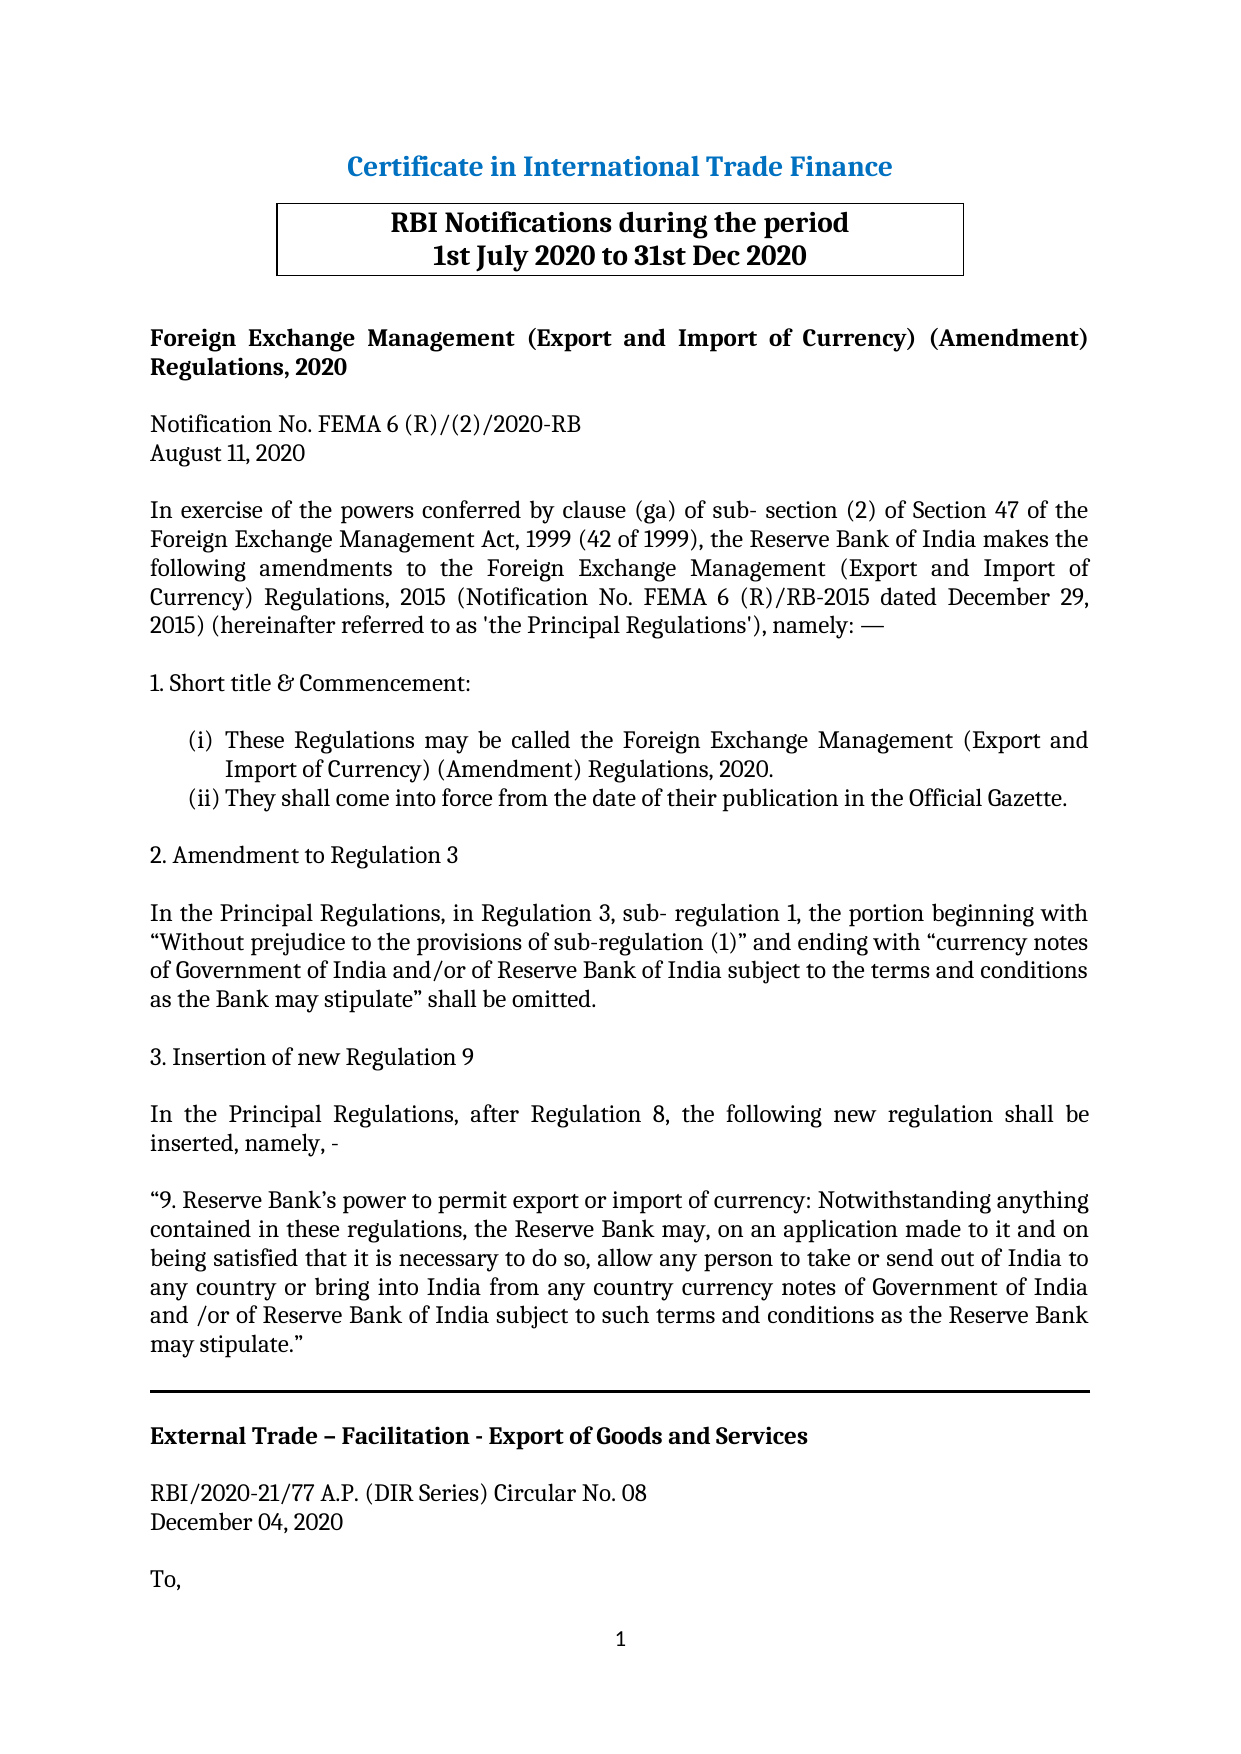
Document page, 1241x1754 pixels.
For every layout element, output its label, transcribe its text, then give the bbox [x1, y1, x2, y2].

text August 11, 2020 [150, 439, 1090, 468]
text “9. Reserve Bank’s power to permit export or import of currency: Notwithstanding anything contained in these regulations, the Reserve Bank may, on an application made to it and on being satisfied that it is necessary to do so, allow any person to take or send out of India to any country or bring into India from any country currency notes of Government of India and /or of Reserve Bank of India subject to such terms and conditions as the Reserve Bank may stipulate.” [150, 1186, 1090, 1359]
text To, [150, 1565, 1090, 1594]
text RBI/2020-21/77 A.P. (DIR Series) Circular No. 08 [150, 1479, 1090, 1508]
text 3. Insertion of new Regulation 9 [150, 1043, 1090, 1071]
text External Trade – Facilitation - Export of Goods and Services [150, 1422, 1090, 1450]
list They shall come into force from the date of their publication in the Official Gazette. [187, 784, 1090, 813]
text Notification No. FEMA 6 (R)/(2)/2020-RB [150, 410, 1090, 439]
text December 04, 2020 [150, 1508, 1090, 1537]
list These Regulations may be called the Foreign Exchange Management (Export and Import of Currency) (Amendment) Regulations, 2020. [187, 726, 1090, 784]
text 1. Short title & Commencement: [150, 669, 1090, 698]
text In the Principal Regulations, after Regulation 8, the following new regulation shall be inserted, namely, - [150, 1100, 1090, 1158]
text In exercise of the powers conferred by clause (ga) of sub- section (2) of Section 47 of the Foreign Exchange Management Act, 1999 (42 of 1999), the Reserve Bank of India makes the following amendments to the Foreign Exchange Management (Export and Import of Currency) Regulations, 2015 (Notification No. FEMA 6 (R)/RB-2015 dated December 29, 2015) (hereinafter referred to as 'the Principal Regulations'), namely: — [150, 496, 1090, 640]
text RBI Notifications during the period [278, 204, 963, 236]
text In the Principal Regulations, in Regulation 3, sub- regulation 1, the portion beginning with “Without prejudice to the provisions of sub-regulation (1)” and ending with “currency notes of Government of India and/or of Reserve Bank of India subject to the terms and conditions as the Bank may stipulate” shall be omitted. [150, 899, 1090, 1014]
text Certificate in International Trade Finance [150, 150, 1090, 183]
text 2. Amendment to Regulation 3 [150, 841, 1090, 870]
text 1st July 2020 to 31st Dec 2020 [278, 236, 963, 275]
text Foreign Exchange Management (Export and Import of Currency) (Amendment) Regulations, 2020 [150, 324, 1090, 381]
